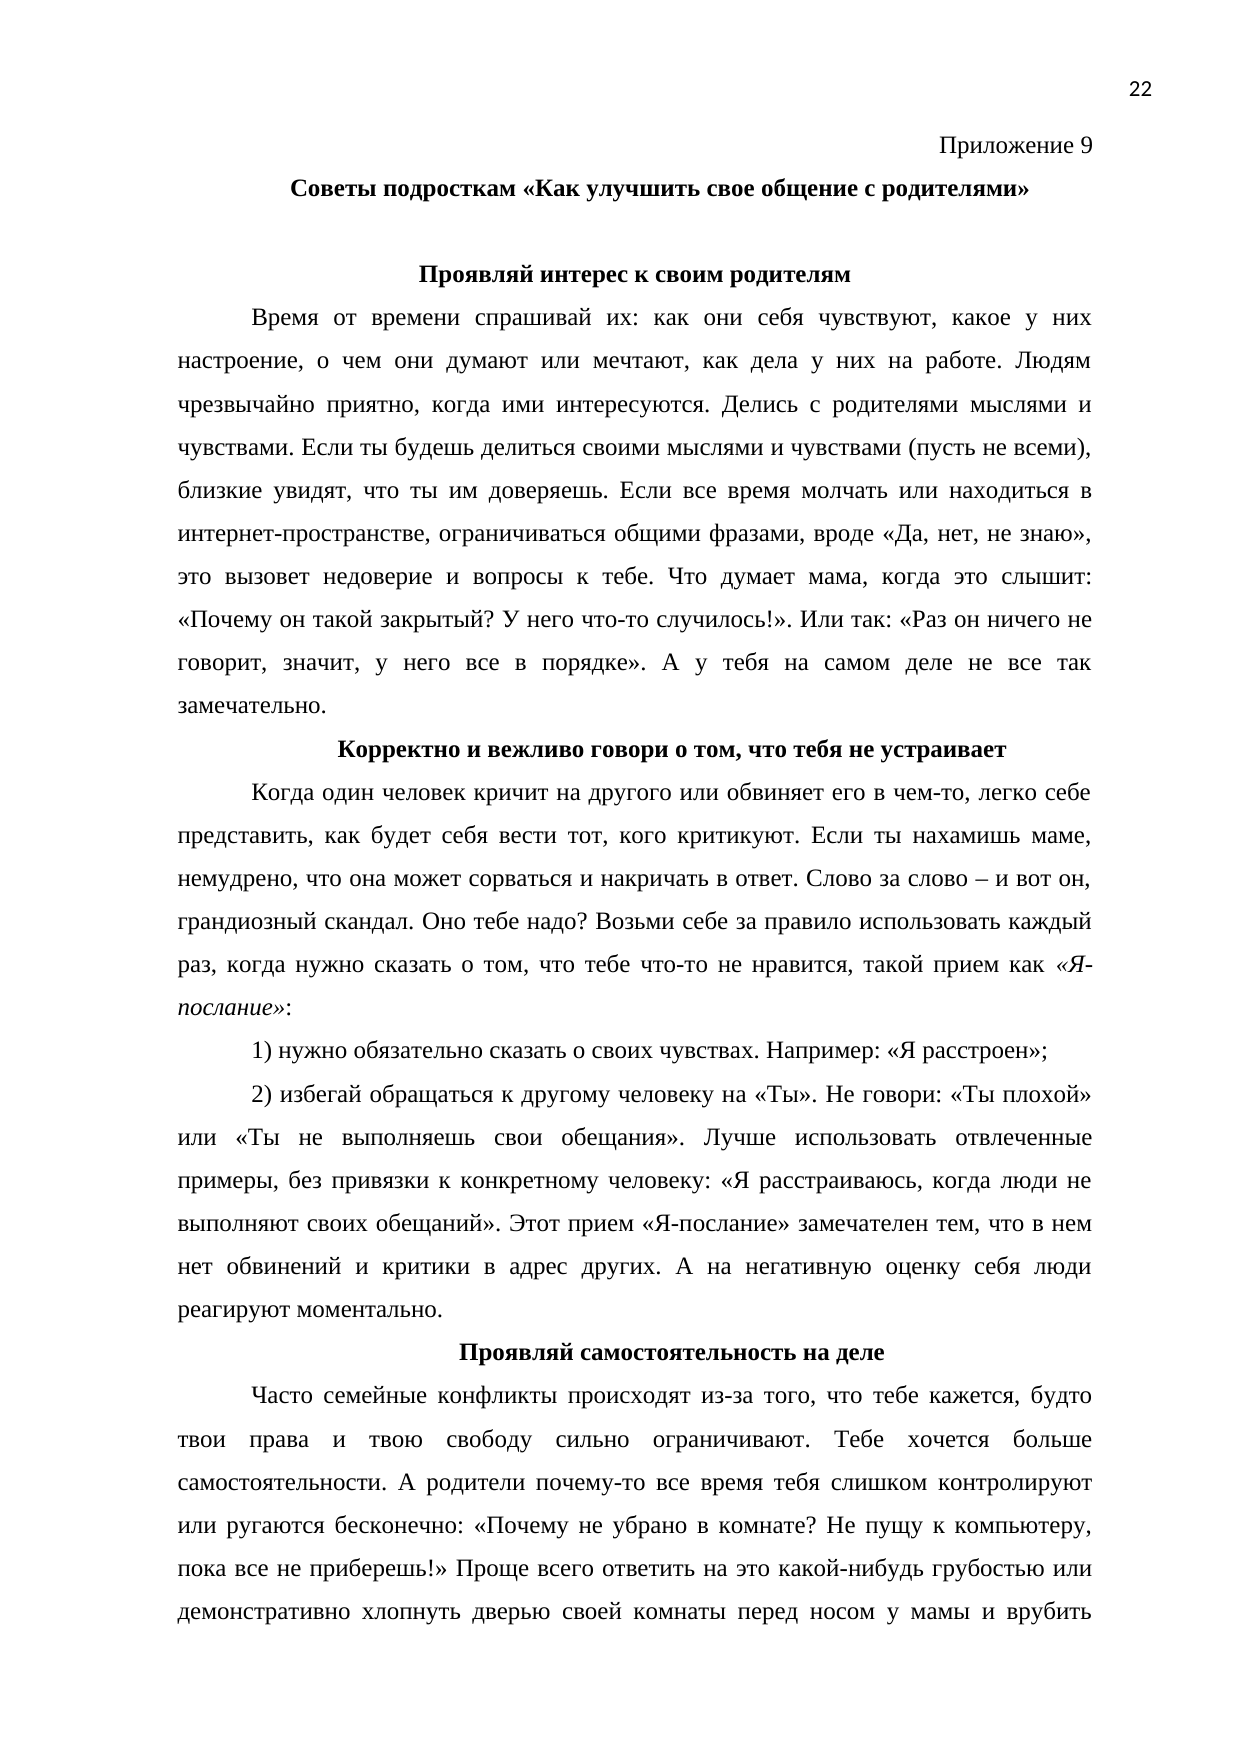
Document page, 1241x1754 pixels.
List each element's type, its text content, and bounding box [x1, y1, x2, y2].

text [177, 1381, 1093, 1625]
text Корректно и вежливо говори о том, что тебя не устраивает [177, 734, 1093, 762]
text Когда один человек кричит на другого или обвиняет его в чем-то, легко себе представить, как будет себя вести тот, кого критикуют. Если ты нахамишь маме, немудрено, что она может сорваться и накричать в ответ. Слово за слово – и вот он, грандиозный скандал. Оно тебе надо? Возьми себе за правило использовать каждый раз, когда нужно сказать о том, что тебе что-то не нравится, такой прием как «Я-послание»: [177, 777, 1093, 1021]
text Приложение 9 [177, 130, 1093, 159]
text 2) избегай обращаться к другому человеку на «Ты». Не говори: «Ты плохой» или «Ты не выполняешь свои обещания». Лучше использовать отвлеченные примеры, без привязки к конкретному человеку: «Я расстраиваюсь, когда люди не выполняют своих обещаний». Этот прием «Я-послание» замечателен тем, что в нем нет обвинений и критики в адрес других. А на негативную оценку себя люди реагируют моментально. [177, 1079, 1093, 1323]
text Советы подросткам «Как улучшить свое общение с родителями» [177, 173, 1093, 202]
text Проявляй интерес к своим родителям [177, 259, 1093, 288]
text 1) нужно обязательно сказать о своих чувствах. Например: «Я расстроен»; [177, 1036, 1093, 1064]
text Проявляй самостоятельность на деле [177, 1337, 1093, 1366]
text Время от времени спрашивай их: как они себя чувствуют, какое у них настроение, о чем они думают или мечтают, как дела у них на работе. Людям чрезвычайно приятно, когда ими интересуются. Делись с родителями мыслями и чувствами. Если ты будешь делиться своими мыслями и чувствами (пусть не всеми), близкие увидят, что ты им доверяешь. Если все время молчать или находиться в интернет-пространстве, ограничиваться общими фразами, вроде «Да, нет, не знаю», это вызовет недоверие и вопросы к тебе. Что думает мама, когда это слышит: «Почему он такой закрытый? У него что-то случилось!». Или так: «Раз он ничего не говорит, значит, у него все в порядке». А у тебя на самом деле не все так замечательно. [177, 302, 1093, 719]
